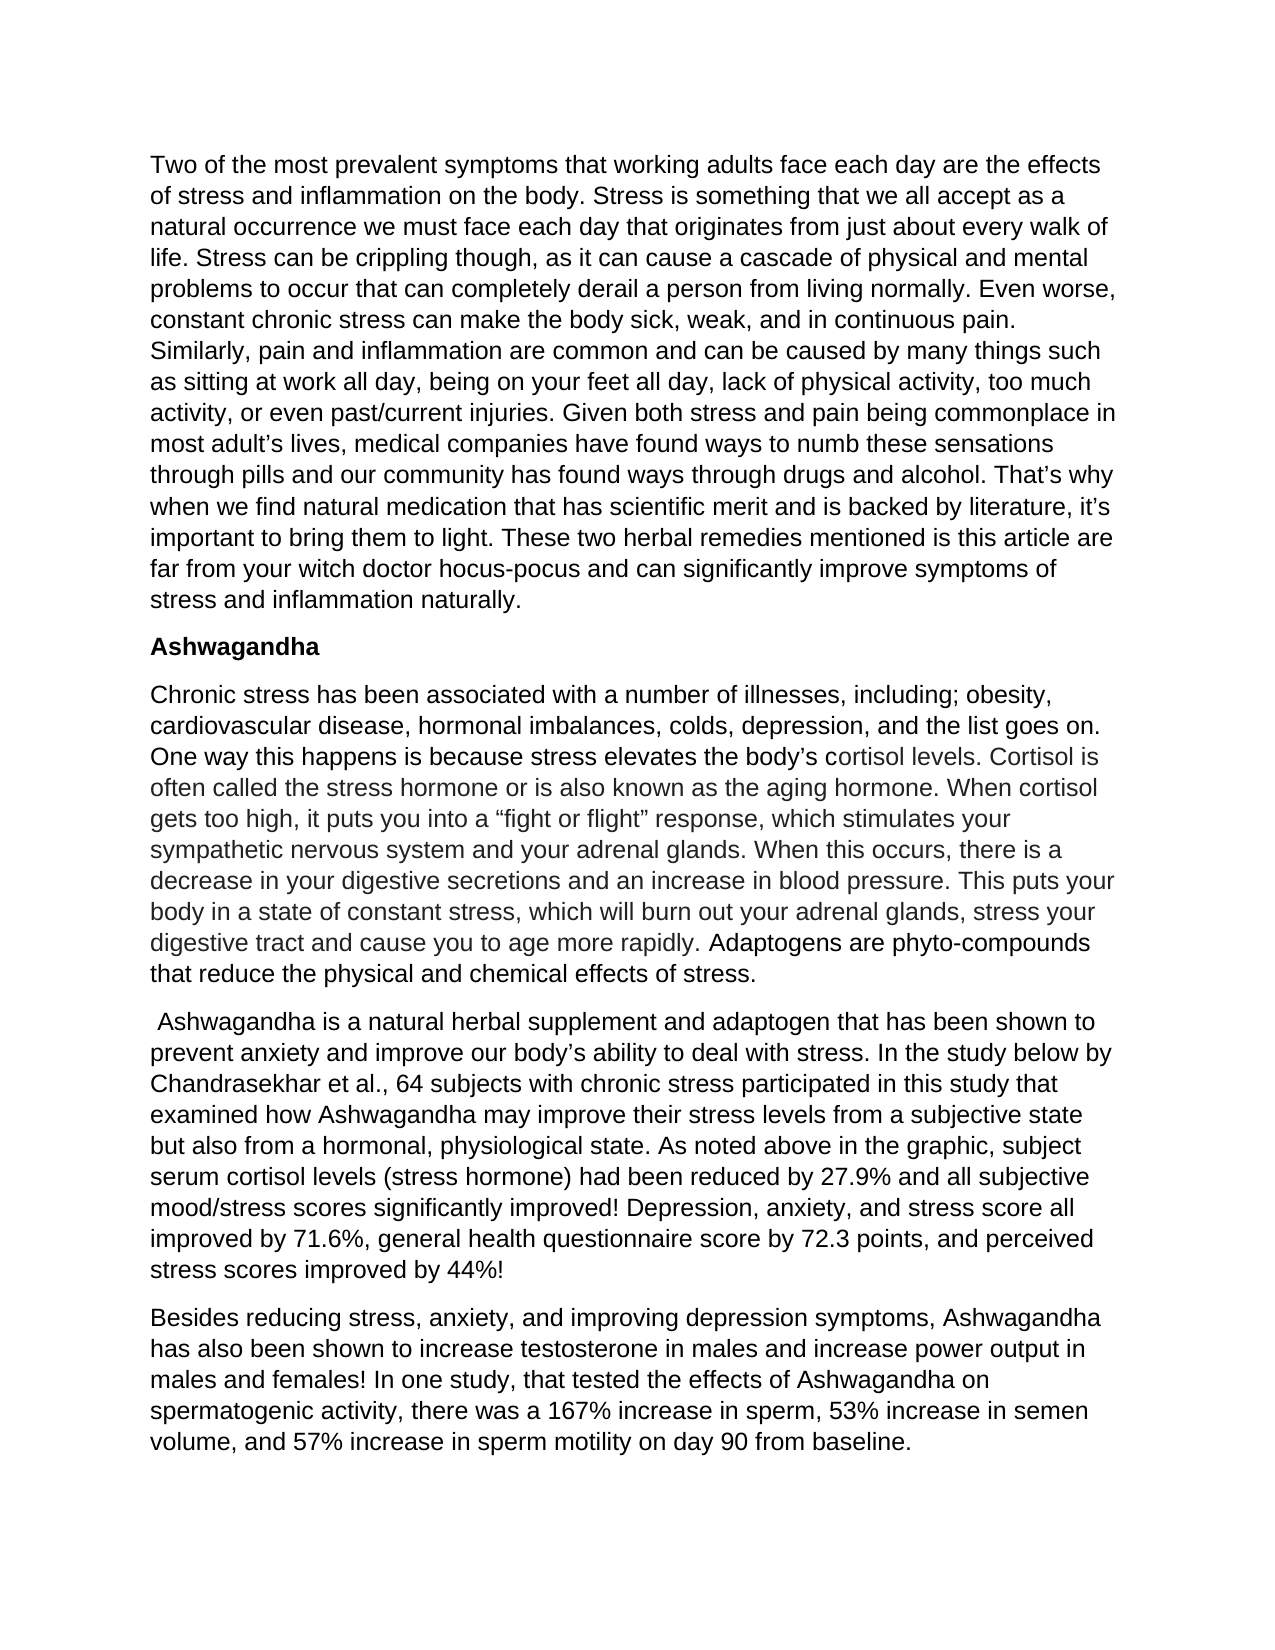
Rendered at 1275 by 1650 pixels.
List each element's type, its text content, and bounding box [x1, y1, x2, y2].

text Two of the most prevalent symptoms that working adults face each day are the effects of stress and inflammation on the body. Stress is something that we all accept as a natural occurrence we must face each day that originates from just about every walk of life. Stress can be crippling though, as it can cause a cascade of physical and mental problems to occur that can completely derail a person from living normally. Even worse, constant chronic stress can make the body sick, weak, and in continuous pain. Similarly, pain and inflammation are common and can be caused by many things such as sitting at work all day, being on your feet all day, lack of physical activity, too much activity, or even past/current injuries. Given both stress and pain being commonplace in most adult’s lives, medical companies have found ways to numb these sensations through pills and our community has found ways through drugs and alcohol. That’s why when we find natural medication that has scientific merit and is backed by literature, it’s important to bring them to light. These two herbal remedies mentioned is this article are far from your witch doctor hocus-pocus and can significantly improve symptoms of stress and inflammation naturally. [150, 150, 1125, 613]
text Ashwagandha is a natural herbal supplement and adaptogen that has been shown to prevent anxiety and improve our body’s ability to deal with stress. In the study below by Chandrasekhar et al., 64 subjects with chronic stress participated in this study that examined how Ashwagandha may improve their stress levels from a subjective state but also from a hormonal, physiological state. As noted above in the graphic, subject serum cortisol levels (stress hormone) had been reduced by 27.9% and all subjective mood/stress scores significantly improved! Depression, anxiety, and stress score all improved by 71.6%, general health questionnaire score by 72.3 points, and perceived stress scores improved by 44%! [150, 1007, 1125, 1284]
text Besides reducing stress, anxiety, and improving depression symptoms, Ashwagandha has also been shown to increase testosterone in males and increase power output in males and females! In one study, that tested the effects of Ashwagandha on spermatogenic activity, there was a 167% increase in sperm, 53% increase in semen volume, and 57% increase in sperm motility on day 90 from baseline. [150, 1303, 1125, 1456]
text Ashwagandha [150, 632, 1125, 661]
text Chronic stress has been associated with a number of illnesses, including; obesity, cardiovascular disease, hormonal imbalances, colds, depression, and the list goes on. One way this happens is because stress elevates the body’s cortisol levels. Cortisol is often called the stress hormone or is also known as the aging hormone. When cortisol gets too high, it puts you into a “fight or flight” response, which stimulates your sympathetic nervous system and your adrenal glands. When this occurs, there is a decrease in your digestive secretions and an increase in blood pressure. This puts your body in a state of constant stress, which will burn out your adrenal glands, stress your digestive tract and cause you to age more rapidly. Adaptogens are phyto-compounds that reduce the physical and chemical effects of stress. [150, 680, 1125, 988]
